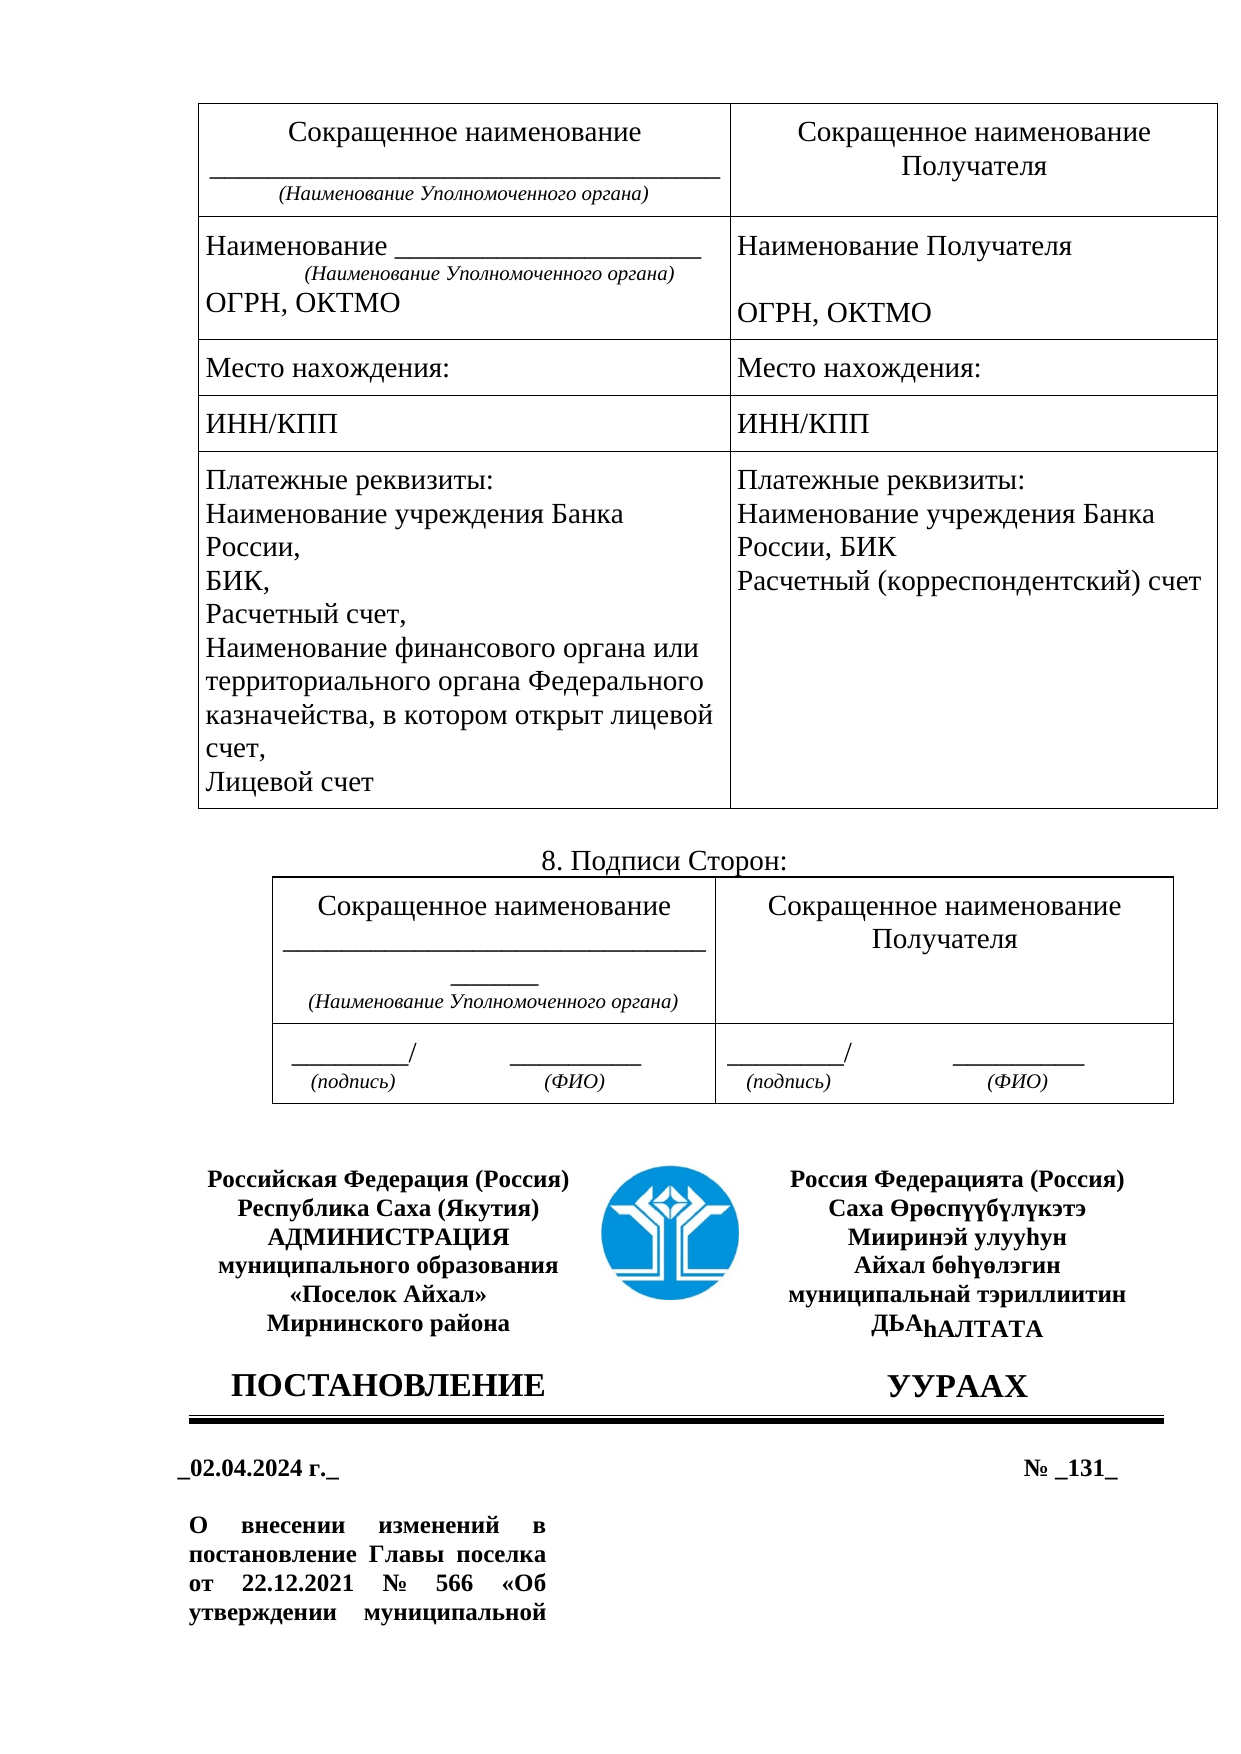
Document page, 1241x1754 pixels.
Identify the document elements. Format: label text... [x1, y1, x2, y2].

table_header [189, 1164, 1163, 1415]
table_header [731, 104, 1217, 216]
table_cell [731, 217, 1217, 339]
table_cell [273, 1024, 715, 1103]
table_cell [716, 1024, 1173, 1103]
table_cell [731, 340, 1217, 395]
picture [601, 1164, 739, 1300]
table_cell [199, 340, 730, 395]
text 8. Подписи Сторон: [177, 843, 1152, 876]
text _02.04.2024 г._ № _131_ [103, 1453, 1181, 1482]
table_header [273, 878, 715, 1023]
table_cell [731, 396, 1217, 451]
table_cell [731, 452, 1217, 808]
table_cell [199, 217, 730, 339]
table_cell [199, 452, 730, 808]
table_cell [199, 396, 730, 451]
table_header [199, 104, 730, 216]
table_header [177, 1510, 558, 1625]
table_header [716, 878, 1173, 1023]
